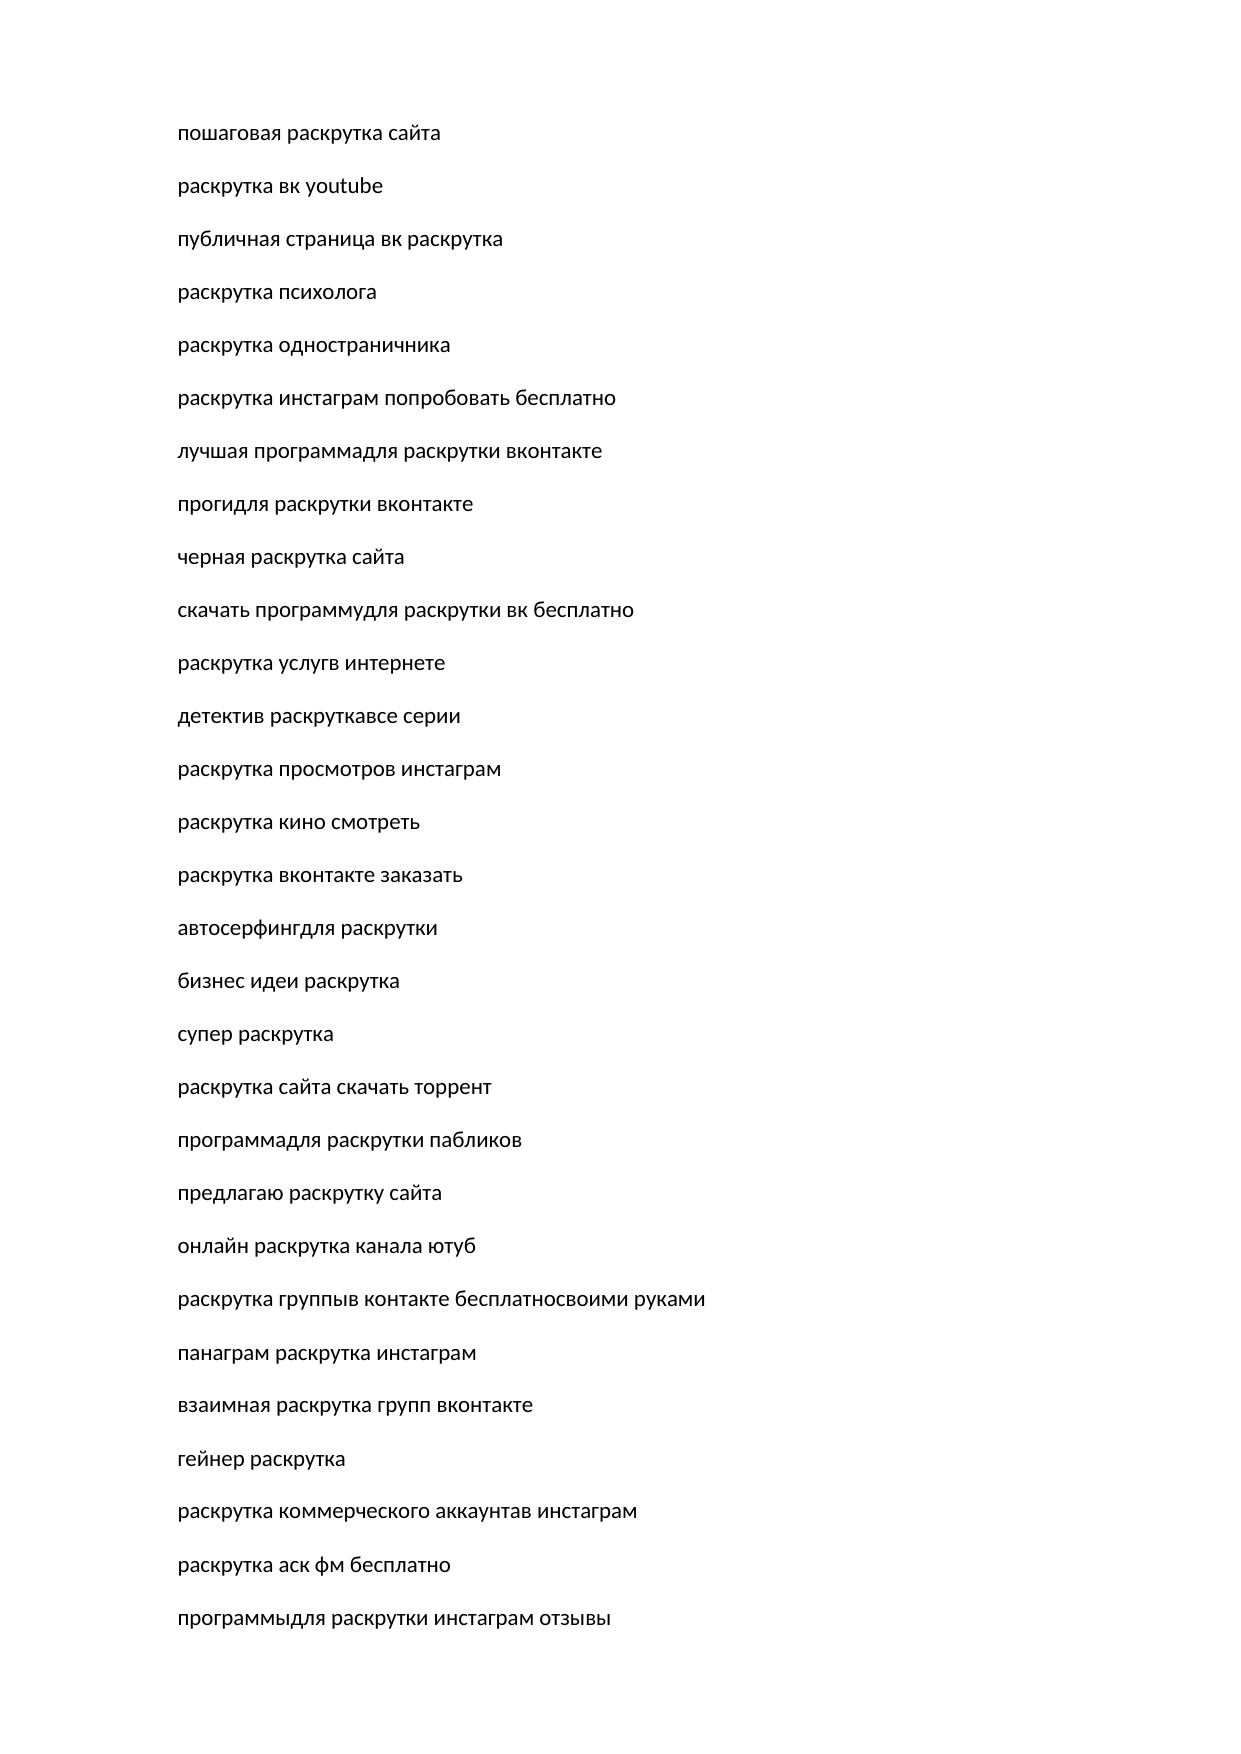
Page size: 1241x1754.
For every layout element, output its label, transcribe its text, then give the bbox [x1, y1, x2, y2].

text раскрутка кино смотреть [177, 807, 1152, 835]
text детектив раскруткавсе серии [177, 701, 1152, 729]
text раскрутка инстаграм попробовать бесплатно [177, 383, 1152, 411]
text раскрутка психолога [177, 277, 1152, 305]
text программадля раскрутки пабликов [177, 1126, 1152, 1153]
text панаграм раскрутка инстаграм [177, 1338, 1152, 1366]
text программыдля раскрутки инстаграм отзывы [177, 1603, 1152, 1631]
text автосерфингдля раскрутки [177, 913, 1152, 941]
text публичная страница вк раскрутка [177, 224, 1152, 252]
text супер раскрутка [177, 1019, 1152, 1047]
text раскрутка услугв интернете [177, 648, 1152, 676]
text пошаговая раскрутка сайта [177, 118, 1152, 146]
text раскрутка группыв контакте бесплатносвоими руками [177, 1284, 1152, 1313]
text раскрутка сайта скачать торрент [177, 1072, 1152, 1101]
text раскрутка аск фм бесплатно [177, 1550, 1152, 1578]
text взаимная раскрутка групп вконтакте [177, 1391, 1152, 1419]
text предлагаю раскрутку сайта [177, 1178, 1152, 1207]
text раскрутка вк youtube [177, 171, 1152, 199]
text раскрутка коммерческого аккаунтав инстаграм [177, 1497, 1152, 1525]
text скачать программудля раскрутки вк бесплатно [177, 595, 1152, 623]
text прогидля раскрутки вконтакте [177, 489, 1152, 517]
text черная раскрутка сайта [177, 542, 1152, 570]
text онлайн раскрутка канала ютуб [177, 1232, 1152, 1259]
text гейнер раскрутка [177, 1444, 1152, 1472]
text раскрутка одностраничника [177, 330, 1152, 358]
text лучшая программадля раскрутки вконтакте [177, 436, 1152, 464]
text бизнес идеи раскрутка [177, 966, 1152, 994]
text раскрутка вконтакте заказать [177, 860, 1152, 888]
text раскрутка просмотров инстаграм [177, 754, 1152, 782]
